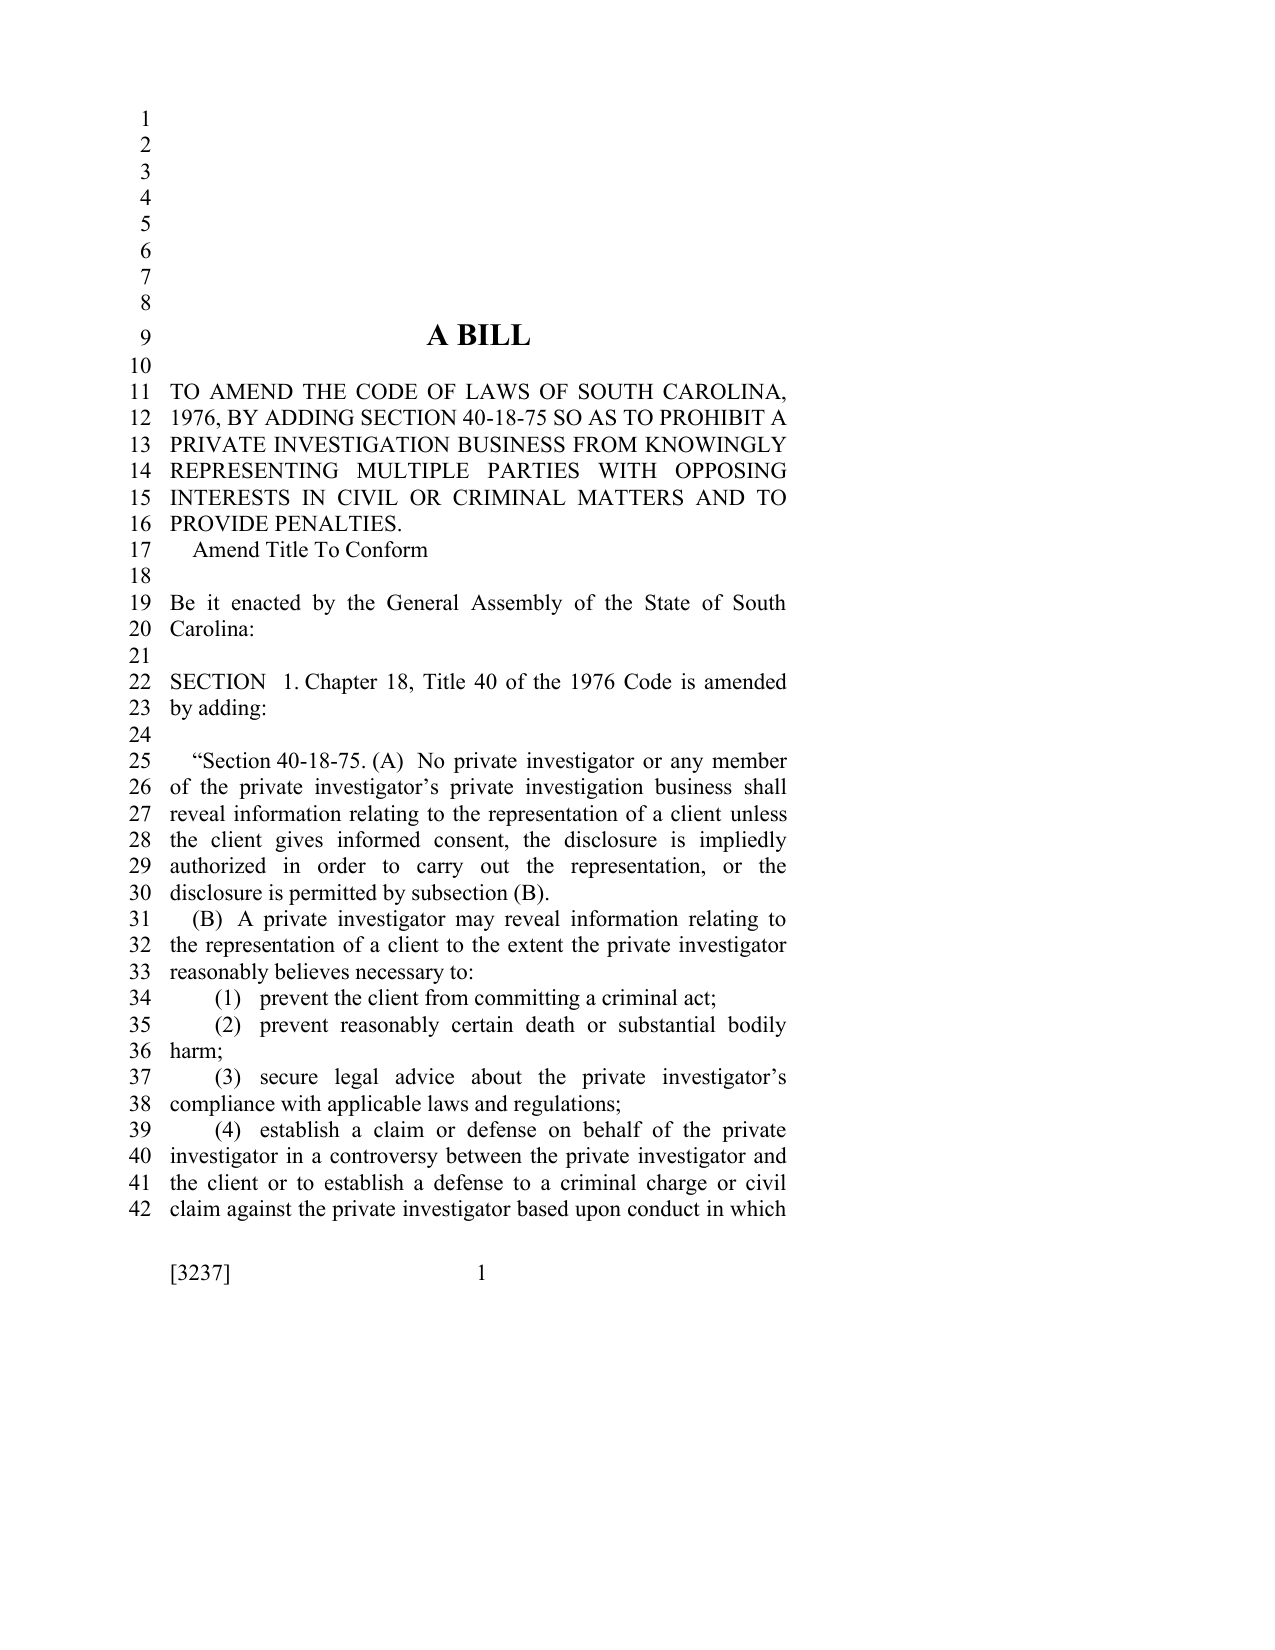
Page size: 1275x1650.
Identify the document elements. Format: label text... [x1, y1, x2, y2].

text (1) prevent the client from committing a criminal act; [169, 984, 787, 1011]
text A BILL [169, 316, 787, 352]
text Be it enacted by the General Assembly of the State of South Carolina: [169, 589, 787, 642]
text (2) prevent reasonably certain death or substantial bodily harm; [169, 1011, 787, 1063]
text TO AMEND THE CODE OF LAWS OF SOUTH CAROLINA, 1976, BY ADDING SECTION 40-18-75 SO AS TO PROHIBIT A PRIVATE INVESTIGATION BUSINESS FROM KNOWINGLY REPRESENTING MULTIPLE PARTIES WITH OPPOSING INTERESTS IN CIVIL OR CRIMINAL MATTERS AND TO PROVIDE PENALTIES. [169, 378, 787, 536]
text (B) A private investigator may reveal information relating to the representation of a client to the extent the private investigator reasonably believes necessary to: [169, 905, 787, 984]
text SECTION 1. Chapter 18, Title 40 of the 1976 Code is amended by adding: [169, 668, 787, 721]
text (3) secure legal advice about the private investigator’s compliance with applicable laws and regulations; [169, 1063, 787, 1116]
text Amend Title To Conform [169, 536, 787, 563]
text “Section 40-18-75. (A) No private investigator or any member of the private investigator’s private investigation business shall reveal information relating to the representation of a client unless the client gives informed consent, the disclosure is impliedly authorized in order to carry out the representation, or the disclosure is permitted by subsection (B). [169, 747, 787, 905]
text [169, 1116, 787, 1221]
